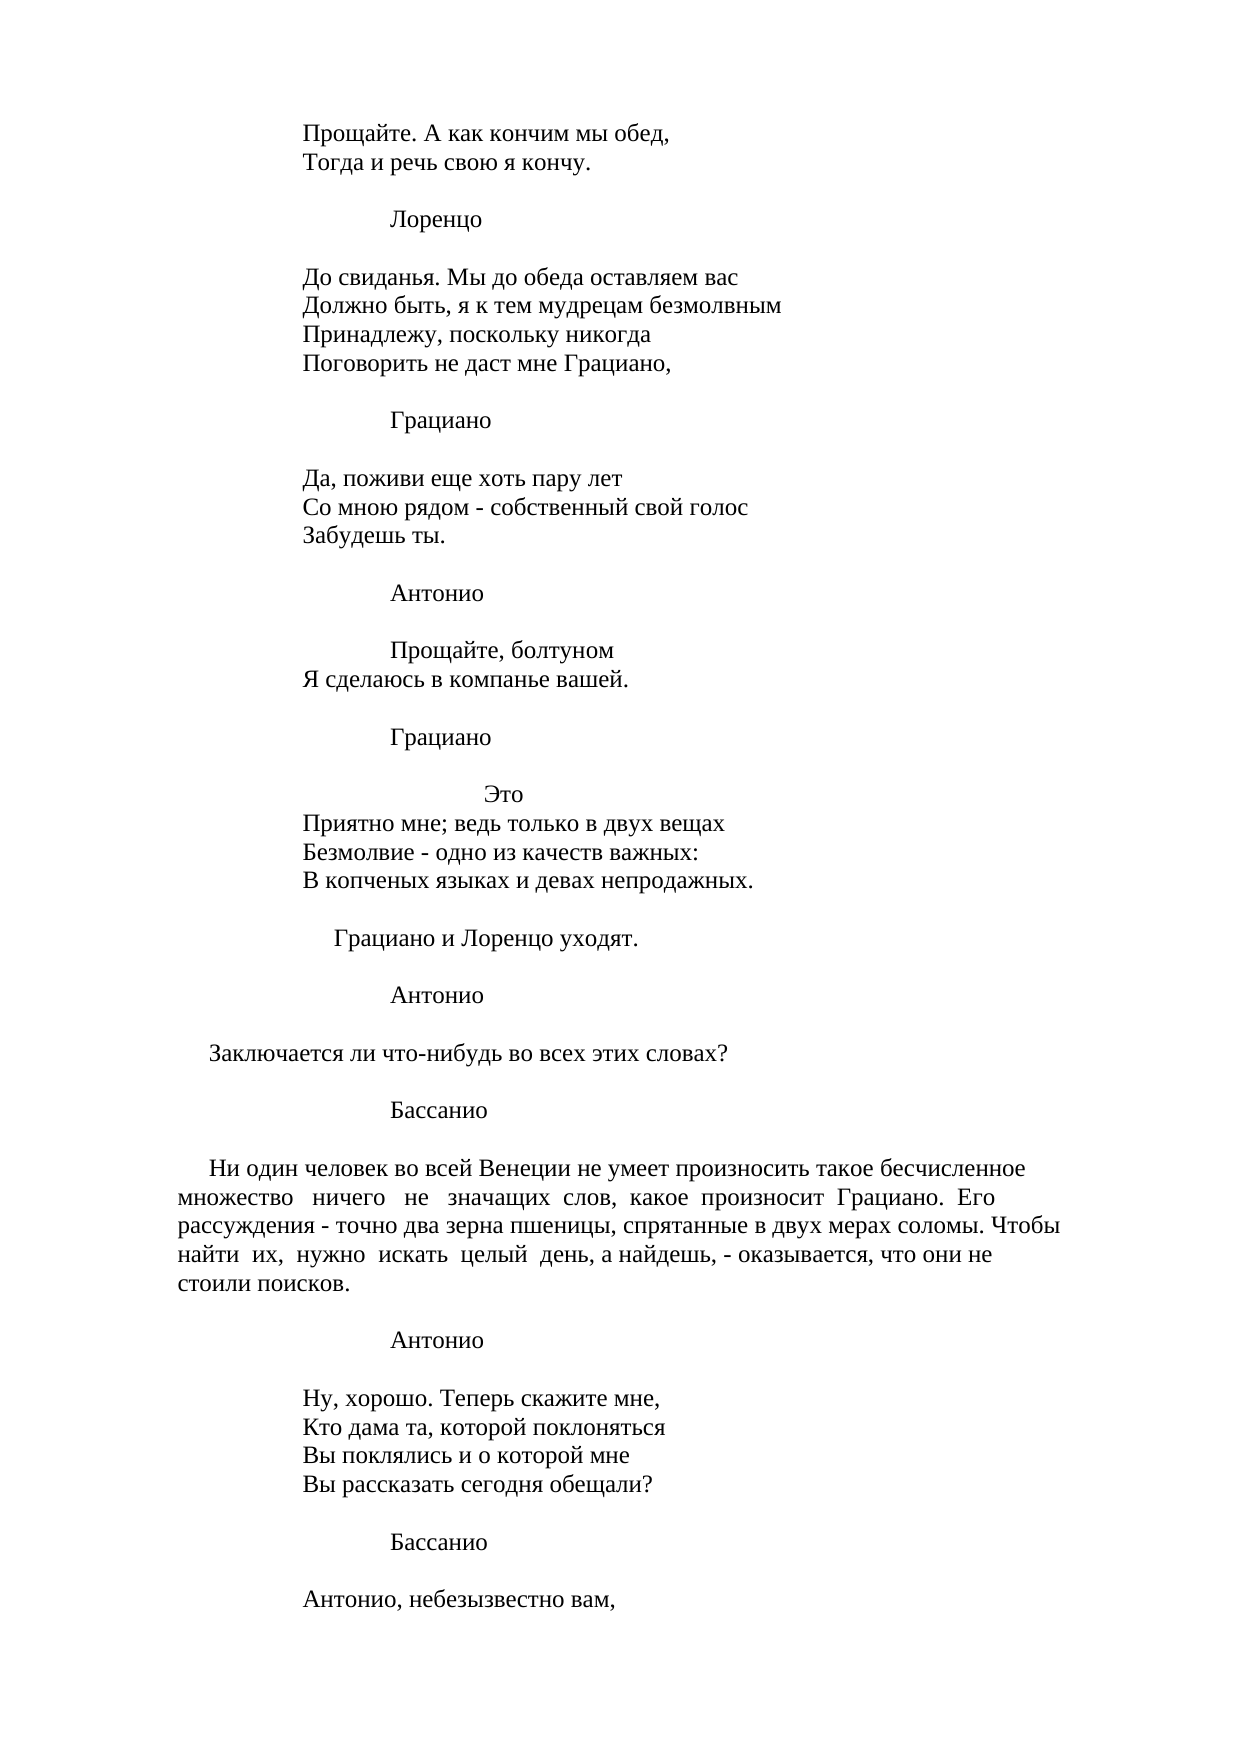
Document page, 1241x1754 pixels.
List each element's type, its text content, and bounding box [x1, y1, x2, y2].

text Кто дама та, которой поклоняться [177, 1412, 1152, 1441]
text Принадлежу, поскольку никогда [177, 319, 1152, 348]
text стоили поисков. [177, 1268, 1152, 1297]
text Грациано и Лоренцо уходят. [177, 923, 1152, 952]
text найти их, нужно искать целый день, а найдешь, - оказывается, что они не [177, 1239, 1152, 1268]
text Грациано [177, 722, 1152, 751]
text Безмолвие - одно из качеств важных: [177, 837, 1152, 866]
text Вы рассказать сегодня обещали? [177, 1469, 1152, 1498]
text Да, поживи еще хоть пару лет [177, 463, 1152, 492]
text Антонио [177, 981, 1152, 1009]
text Грациано [177, 406, 1152, 434]
text Забудешь ты. [177, 521, 1152, 549]
text Бассанио [177, 1096, 1152, 1124]
text Должно быть, я к тем мудрецам безмолвным [177, 291, 1152, 319]
text Это [177, 779, 1152, 808]
text Антонио, небезызвестно вам, [177, 1584, 1152, 1613]
text В копченых языках и девах непродажных. [177, 866, 1152, 894]
text Со мною рядом - собственный свой голос [177, 492, 1152, 521]
text Заключается ли что-нибудь во всех этих словах? [177, 1038, 1152, 1067]
text Поговорить не даст мне Грациано, [177, 348, 1152, 377]
text Антонио [177, 578, 1152, 607]
text Лоренцо [177, 204, 1152, 233]
text множество ничего не значащих слов, какое произносит Грациано. Его [177, 1182, 1152, 1211]
text Приятно мне; ведь только в двух вещах [177, 808, 1152, 837]
text До свиданья. Мы до обеда оставляем вас [177, 262, 1152, 291]
text Вы поклялись и о которой мне [177, 1441, 1152, 1469]
text рассуждения - точно два зерна пшеницы, спрятанные в двух мерах соломы. Чтобы [177, 1211, 1152, 1239]
text Я сделаюсь в компанье вашей. [177, 664, 1152, 693]
text Бассанио [177, 1527, 1152, 1556]
text Прощайте. А как кончим мы обед, [177, 118, 1152, 147]
text Антонио [177, 1326, 1152, 1354]
text Прощайте, болтуном [177, 636, 1152, 664]
text Ни один человек во всей Венеции не умеет произносить такое бесчисленное [177, 1153, 1152, 1182]
text Ну, хорошо. Теперь скажите мне, [177, 1383, 1152, 1412]
text Тогда и речь свою я кончу. [177, 147, 1152, 176]
